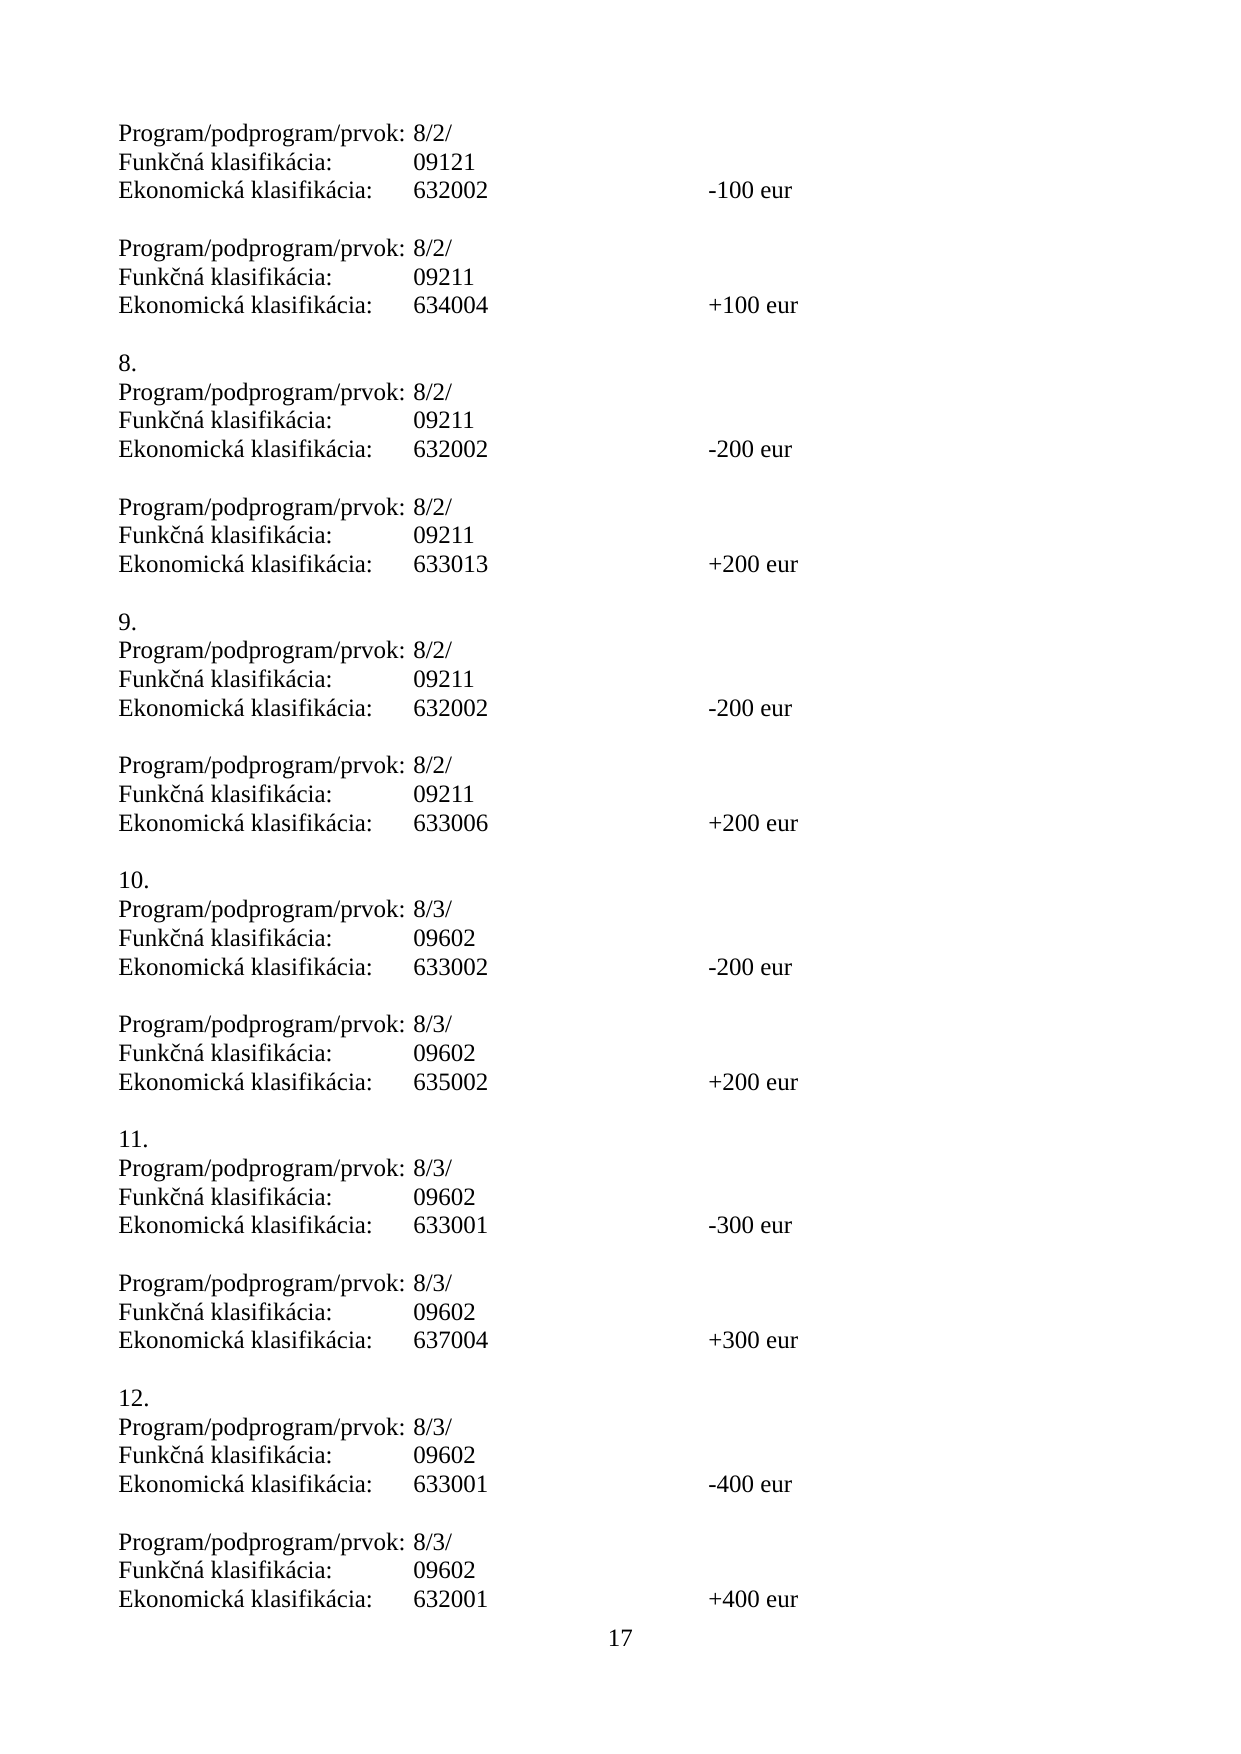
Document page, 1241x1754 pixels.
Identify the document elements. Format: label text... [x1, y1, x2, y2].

text Funkčná klasifikácia: 09211 [118, 664, 1122, 693]
text Program/podprogram/prvok: 8/2/ [118, 233, 1122, 262]
text Program/podprogram/prvok: 8/3/ [118, 1527, 1122, 1556]
text Program/podprogram/prvok: 8/2/ [118, 492, 1122, 521]
text Funkčná klasifikácia: 09602 [118, 1297, 1122, 1326]
text Funkčná klasifikácia: 09211 [118, 262, 1122, 291]
text Funkčná klasifikácia: 09602 [118, 1038, 1122, 1067]
text Ekonomická klasifikácia: 633006 +200 eur [118, 808, 1122, 837]
text Program/podprogram/prvok: 8/3/ [118, 1268, 1122, 1297]
text Funkčná klasifikácia: 09602 [118, 923, 1122, 952]
text Ekonomická klasifikácia: 632002 -200 eur [118, 434, 1122, 463]
text 8. [118, 348, 1122, 377]
text Program/podprogram/prvok: 8/2/ [118, 118, 1122, 147]
text Ekonomická klasifikácia: 633001 -400 eur [118, 1469, 1122, 1498]
text Ekonomická klasifikácia: 635002 +200 eur [118, 1067, 1122, 1096]
text Funkčná klasifikácia: 09211 [118, 521, 1122, 549]
text Ekonomická klasifikácia: 632001 +400 eur [118, 1584, 1122, 1613]
text Program/podprogram/prvok: 8/3/ [118, 1009, 1122, 1038]
text Funkčná klasifikácia: 09602 [118, 1441, 1122, 1469]
text 10. [118, 866, 1122, 894]
text Ekonomická klasifikácia: 633001 -300 eur [118, 1211, 1122, 1239]
text 9. [118, 607, 1122, 636]
text 12. [118, 1383, 1122, 1412]
text Funkčná klasifikácia: 09211 [118, 779, 1122, 808]
text Program/podprogram/prvok: 8/3/ [118, 1153, 1122, 1182]
text Program/podprogram/prvok: 8/2/ [118, 636, 1122, 664]
text Program/podprogram/prvok: 8/2/ [118, 377, 1122, 406]
text 11. [118, 1124, 1122, 1153]
text Ekonomická klasifikácia: 633002 -200 eur [118, 952, 1122, 981]
text Funkčná klasifikácia: 09602 [118, 1182, 1122, 1211]
text Funkčná klasifikácia: 09121 [118, 147, 1122, 176]
text Ekonomická klasifikácia: 632002 -100 eur [118, 176, 1122, 204]
text Funkčná klasifikácia: 09602 [118, 1556, 1122, 1584]
text Funkčná klasifikácia: 09211 [118, 406, 1122, 434]
text Program/podprogram/prvok: 8/2/ [118, 751, 1122, 779]
text Program/podprogram/prvok: 8/3/ [118, 1412, 1122, 1441]
text Ekonomická klasifikácia: 634004 +100 eur [118, 291, 1122, 319]
text Ekonomická klasifikácia: 637004 +300 eur [118, 1326, 1122, 1354]
text Ekonomická klasifikácia: 632002 -200 eur [118, 693, 1122, 722]
text Ekonomická klasifikácia: 633013 +200 eur [118, 549, 1122, 578]
text Program/podprogram/prvok: 8/3/ [118, 894, 1122, 923]
